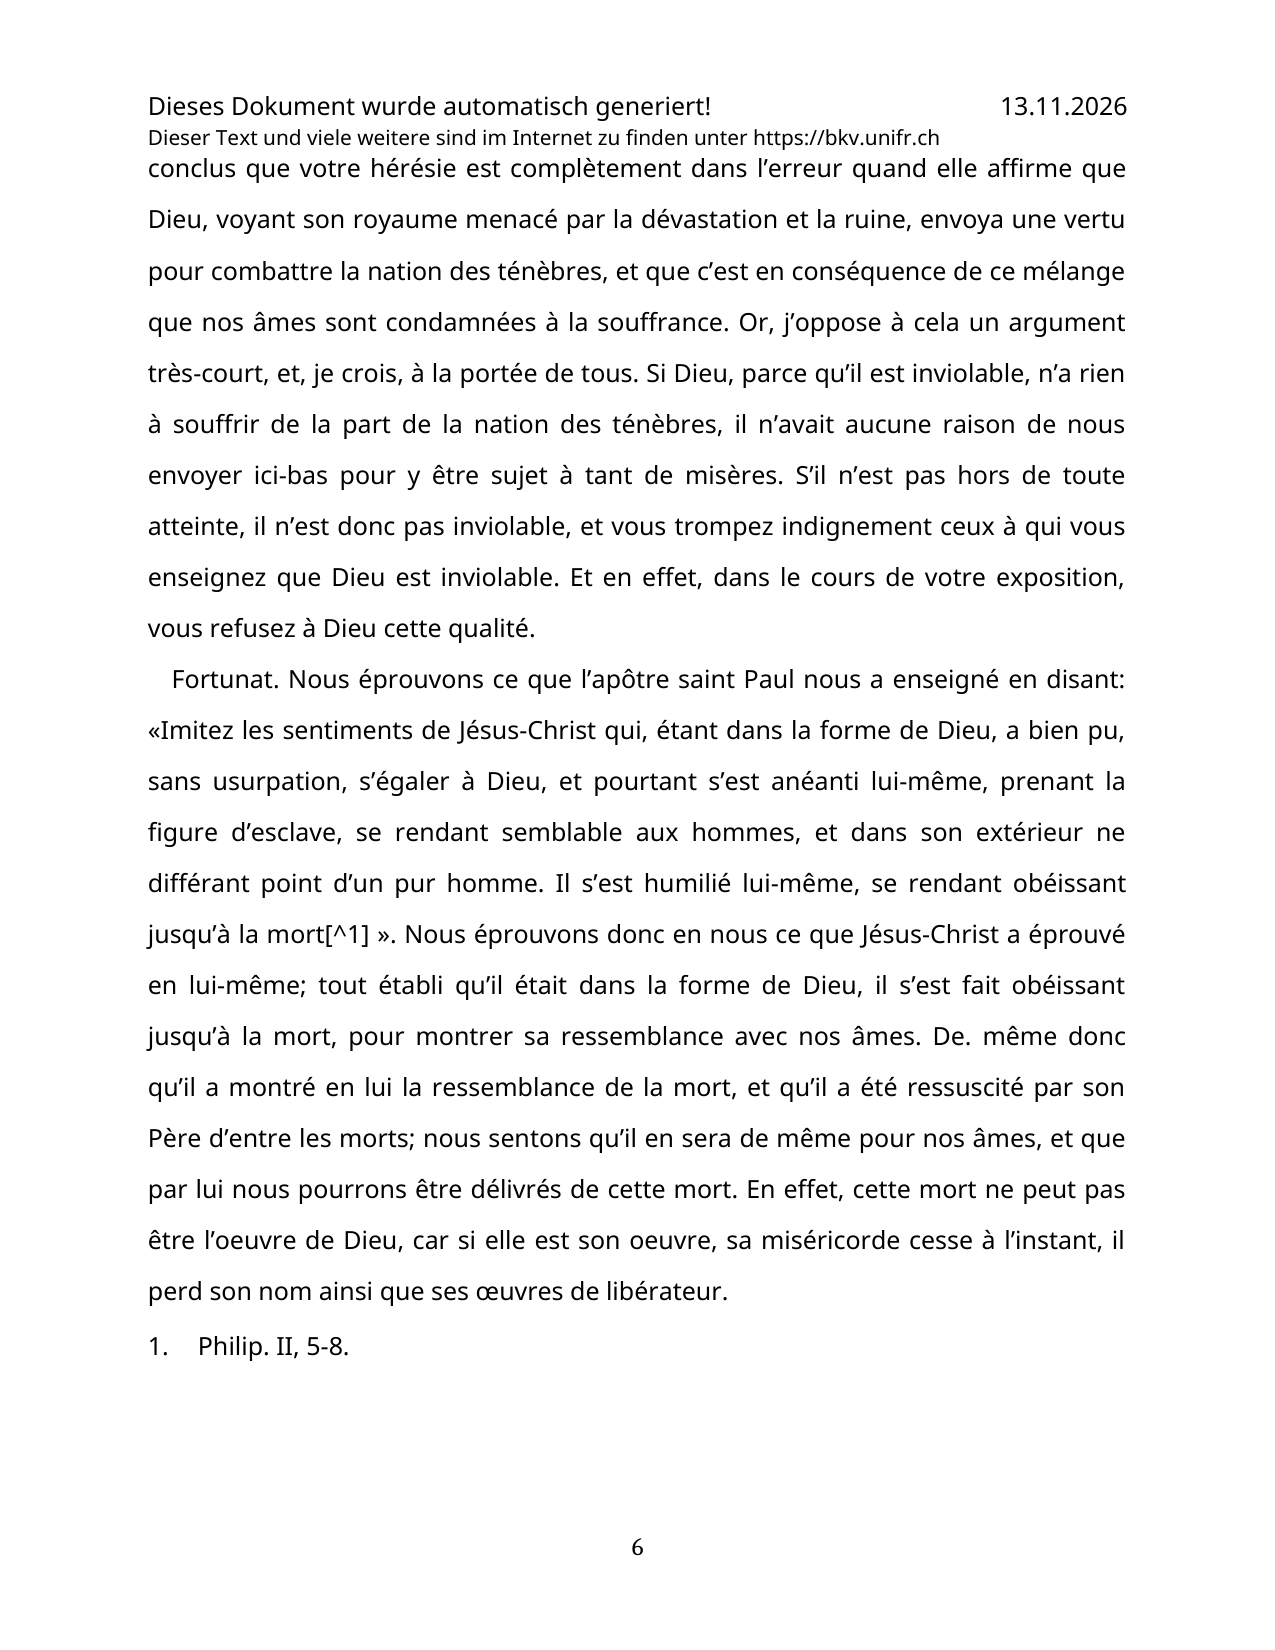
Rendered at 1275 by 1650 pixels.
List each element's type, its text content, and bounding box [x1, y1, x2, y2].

text Fortunat. Nous éprouvons ce que l’apôtre saint Paul nous a enseigné en disant: «Imitez les sentiments de Jésus-Christ qui, étant dans la forme de Dieu, a bien pu, sans usurpation, s’égaler à Dieu, et pourtant s’est anéanti lui-même, prenant la figure d’esclave, se rendant semblable aux hommes, et dans son extérieur ne différant point d’un pur homme. Il s’est humilié lui-même, se rendant obéissant jusqu’à la mort[^1] ». Nous éprouvons donc en nous ce que Jésus-Christ a éprouvé en lui-même; tout établi qu’il était dans la forme de Dieu, il s’est fait obéissant jusqu’à la mort, pour montrer sa ressemblance avec nos âmes. De. même donc qu’il a montré en lui la ressemblance de la mort, et qu’il a été ressuscité par son Père d’entre les morts; nous sentons qu’il en sera de même pour nos âmes, et que par lui nous pourrons être délivrés de cette mort. En effet, cette mort ne peut pas être l’oeuvre de Dieu, car si elle est son oeuvre, sa miséricorde cesse à l’instant, il perd son nom ainsi que ses œuvres de libérateur. [148, 661, 1127, 1308]
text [148, 151, 1127, 644]
list Philip. II, 5-8. [148, 1329, 1127, 1363]
